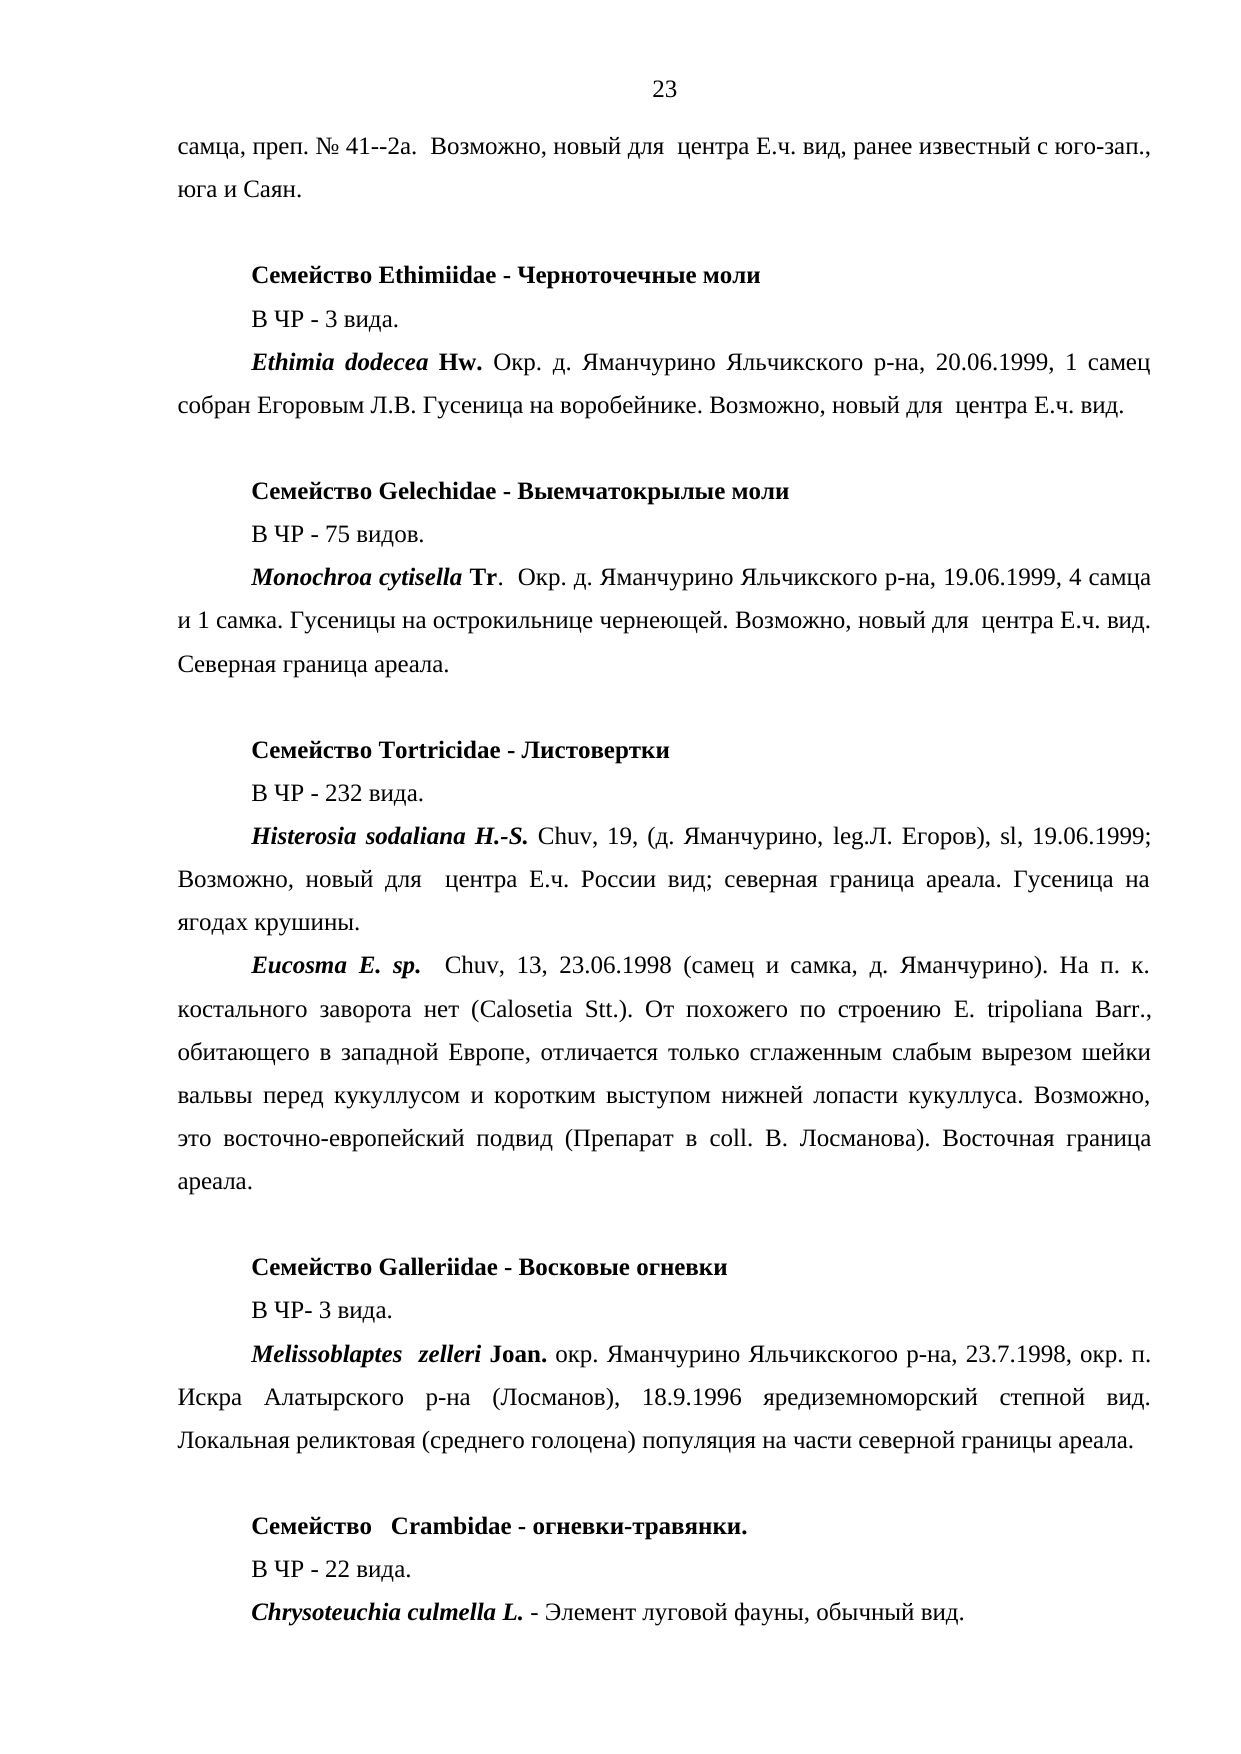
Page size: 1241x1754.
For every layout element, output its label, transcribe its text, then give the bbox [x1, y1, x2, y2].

text Cемейство Ethimiidae - Черноточечные моли [177, 261, 1152, 289]
text Ethimia dodecea Hw. Окр. д. Яманчурино Яльчикского р-на, 20.06.1999, 1 самец собран Егоровым Л.В. Гусеница на воробейнике. Возможно, новый для центра Е.ч. вид. [177, 347, 1152, 419]
text Cемейство Crambidae - огневки-травянки. [177, 1511, 1152, 1540]
text Cемейство Galleriidae - Восковые огневки [177, 1252, 1152, 1281]
text В ЧР - 3 вида. [177, 304, 1152, 332]
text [177, 131, 1152, 203]
text Histerosia sodaliana H.-S. Chuv, 19, (д. Яманчурино, leg.Л. Егоров), sl, 19.06.1999; Возможно, новый для центра Е.ч. России вид; северная граница ареала. Гусеница на ягодах крушины. [177, 821, 1152, 936]
text Melissoblaptes zelleri Joan. окр. Яманчурино Яльчикскогоо р-на, 23.7.1998, окр. п. Искра Алатырского р-на (Лосманов), 18.9.1996 яредиземноморский степной вид. Локальная реликтовая (среднего голоцена) популяция на части северной границы ареала. [177, 1339, 1152, 1454]
text Monochroa cytisella Tr. Окр. д. Яманчурино Яльчикского р-на, 19.06.1999, 4 самца и 1 самка. Гусеницы на острокильнице чернеющей. Возможно, новый для центра Е.ч. вид. Северная граница ареала. [177, 562, 1152, 677]
text В ЧР- 3 вида. [177, 1296, 1152, 1324]
text Cемейство Gelechidae - Выемчатокрылые моли [177, 476, 1152, 505]
text Eucosma E. sp. Chuv, 13, 23.06.1998 (самец и самка, д. Яманчурино). На п. к. костального заворота нет (Calosetia Stt.). От похожего по строению E. tripoliana Barr., обитающего в западной Европе, отличается только сглаженным слабым вырезом шейки вальвы перед кукуллусом и коротким выступом нижней лопасти кукуллуса. Возможно, это восточно-европейский подвид (Препарат в coll. В. Лосманова). Восточная граница ареала. [177, 951, 1152, 1195]
text В ЧР - 75 видов. [177, 519, 1152, 548]
text В ЧР - 22 вида. [177, 1554, 1152, 1583]
text Cемейство Tortricidae - Листовертки [177, 735, 1152, 764]
text Chrysoteuchia culmella L. - Элемент луговой фауны, обычный вид. [177, 1597, 1152, 1626]
text В ЧР - 232 вида. [177, 778, 1152, 807]
